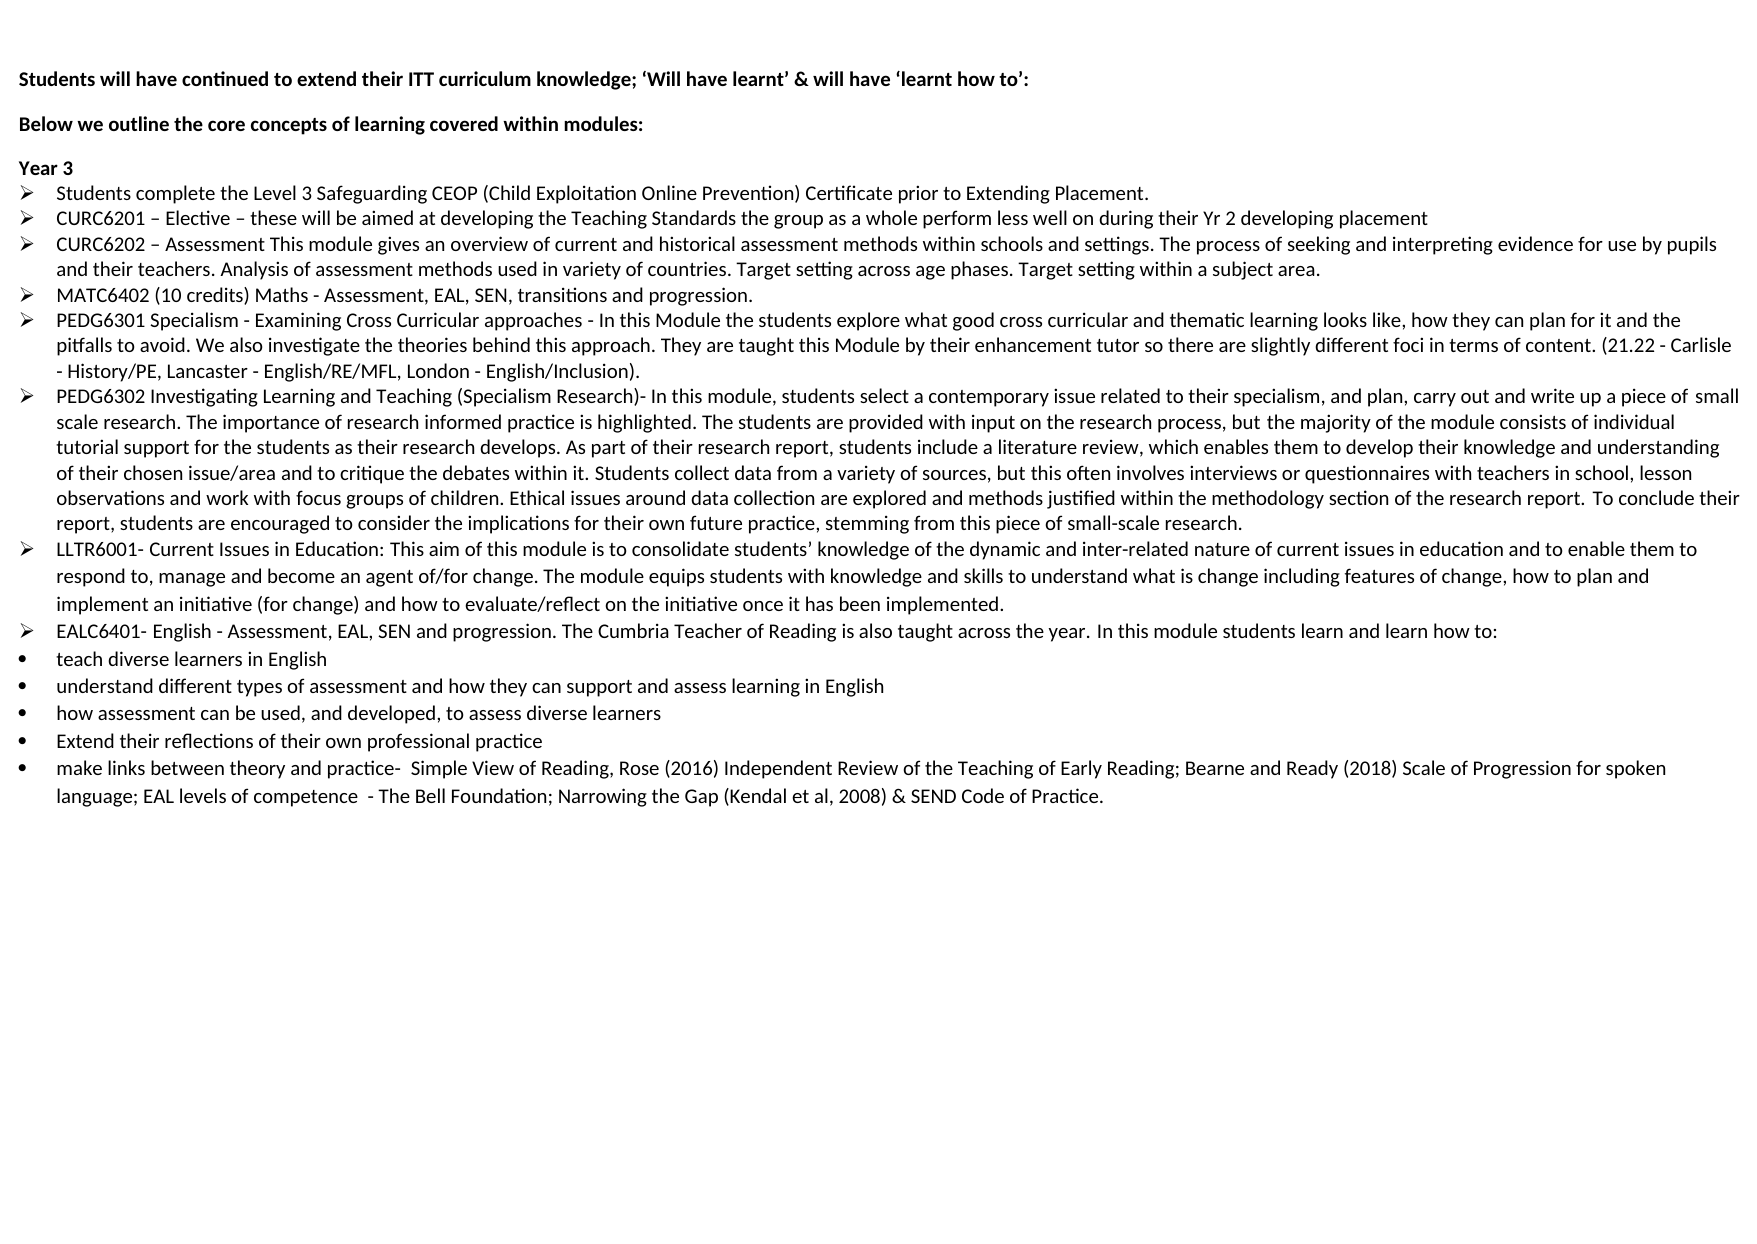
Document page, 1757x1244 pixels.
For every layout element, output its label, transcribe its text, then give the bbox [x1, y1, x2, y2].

list make links between theory and practice- Simple View of Reading, Rose (2016) Independent Review of the Teaching of Early Reading; Bearne and Ready (2018) Scale of Progression for spoken language; EAL levels of competence - The Bell Foundation; Narrowing the Gap (Kendal et al, 2008) & SEND Code of Practice. [19, 755, 1742, 808]
text Students will have continued to extend their ITT curriculum knowledge; ‘Will have learnt’ & will have ‘learnt how to’: [19, 67, 1742, 92]
list understand different types of assessment and how they can support and assess learning in English [19, 673, 1742, 699]
list LLTR6001- Current Issues in Education: This aim of this module is to consolidate students’ knowledge of the dynamic and inter-related nature of current issues in education and to enable them to respond to, manage and become an agent of/for change. The module equips students with knowledge and skills to understand what is change including features of change, how to plan and implement an initiative (for change) and how to evaluate/reflect on the initiative once it has been implemented. [19, 536, 1742, 616]
list CURC6201 – Elective – these will be aimed at developing the Teaching Standards the group as a whole perform less well on during their Yr 2 developing placement [19, 206, 1742, 231]
list EALC6401- English - Assessment, EAL, SEN and progression. The Cumbria Teacher of Reading is also taught across the year. In this module students learn and learn how to: [19, 618, 1742, 644]
list MATC6402 (10 credits) Maths - Assessment, EAL, SEN, transitions and progression. [19, 282, 1742, 307]
list PEDG6301 Specialism - Examining Cross Curricular approaches - In this Module the students explore what good cross curricular and thematic learning looks like, how they can plan for it and the pitfalls to avoid. We also investigate the theories behind this approach. They are taught this Module by their enhancement tutor so there are slightly different foci in terms of content. (21.22 - Carlisle - History/PE, Lancaster - English/RE/MFL, London - English/Inclusion). [19, 307, 1742, 383]
list PEDG6302 Investigating Learning and Teaching (Specialism Research)- In this module, students select a contemporary issue related to their specialism, and plan, carry out and write up a piece of small scale research. The importance of research informed practice is highlighted. The students are provided with input on the research process, but the majority of the module consists of individual tutorial support for the students as their research develops. As part of their research report, students include a literature review, which enables them to develop their knowledge and understanding of their chosen issue/area and to critique the debates within it. Students collect data from a variety of sources, but this often involves interviews or questionnaires with teachers in school, lesson observations and work with focus groups of children. Ethical issues around data collection are explored and methods justified within the methodology section of the research report. To conclude their report, students are encouraged to consider the implications for their own future practice, stemming from this piece of small-scale research. [19, 383, 1742, 536]
list teach diverse learners in English [19, 646, 1742, 671]
list Extend their reflections of their own professional practice [19, 728, 1742, 753]
list CURC6202 – Assessment This module gives an overview of current and historical assessment methods within schools and settings. The process of seeking and interpreting evidence for use by pupils and their teachers. Analysis of assessment methods used in variety of countries. Target setting across age phases. Target setting within a subject area. [19, 231, 1742, 282]
text Below we outline the core concepts of learning covered within modules: [19, 111, 1742, 136]
list Students complete the Level 3 Safeguarding CEOP (Child Exploitation Online Prevention) Certificate prior to Extending Placement. [19, 180, 1742, 206]
list how assessment can be used, and developed, to assess diverse learners [19, 701, 1742, 726]
text Year 3 [19, 155, 1742, 180]
